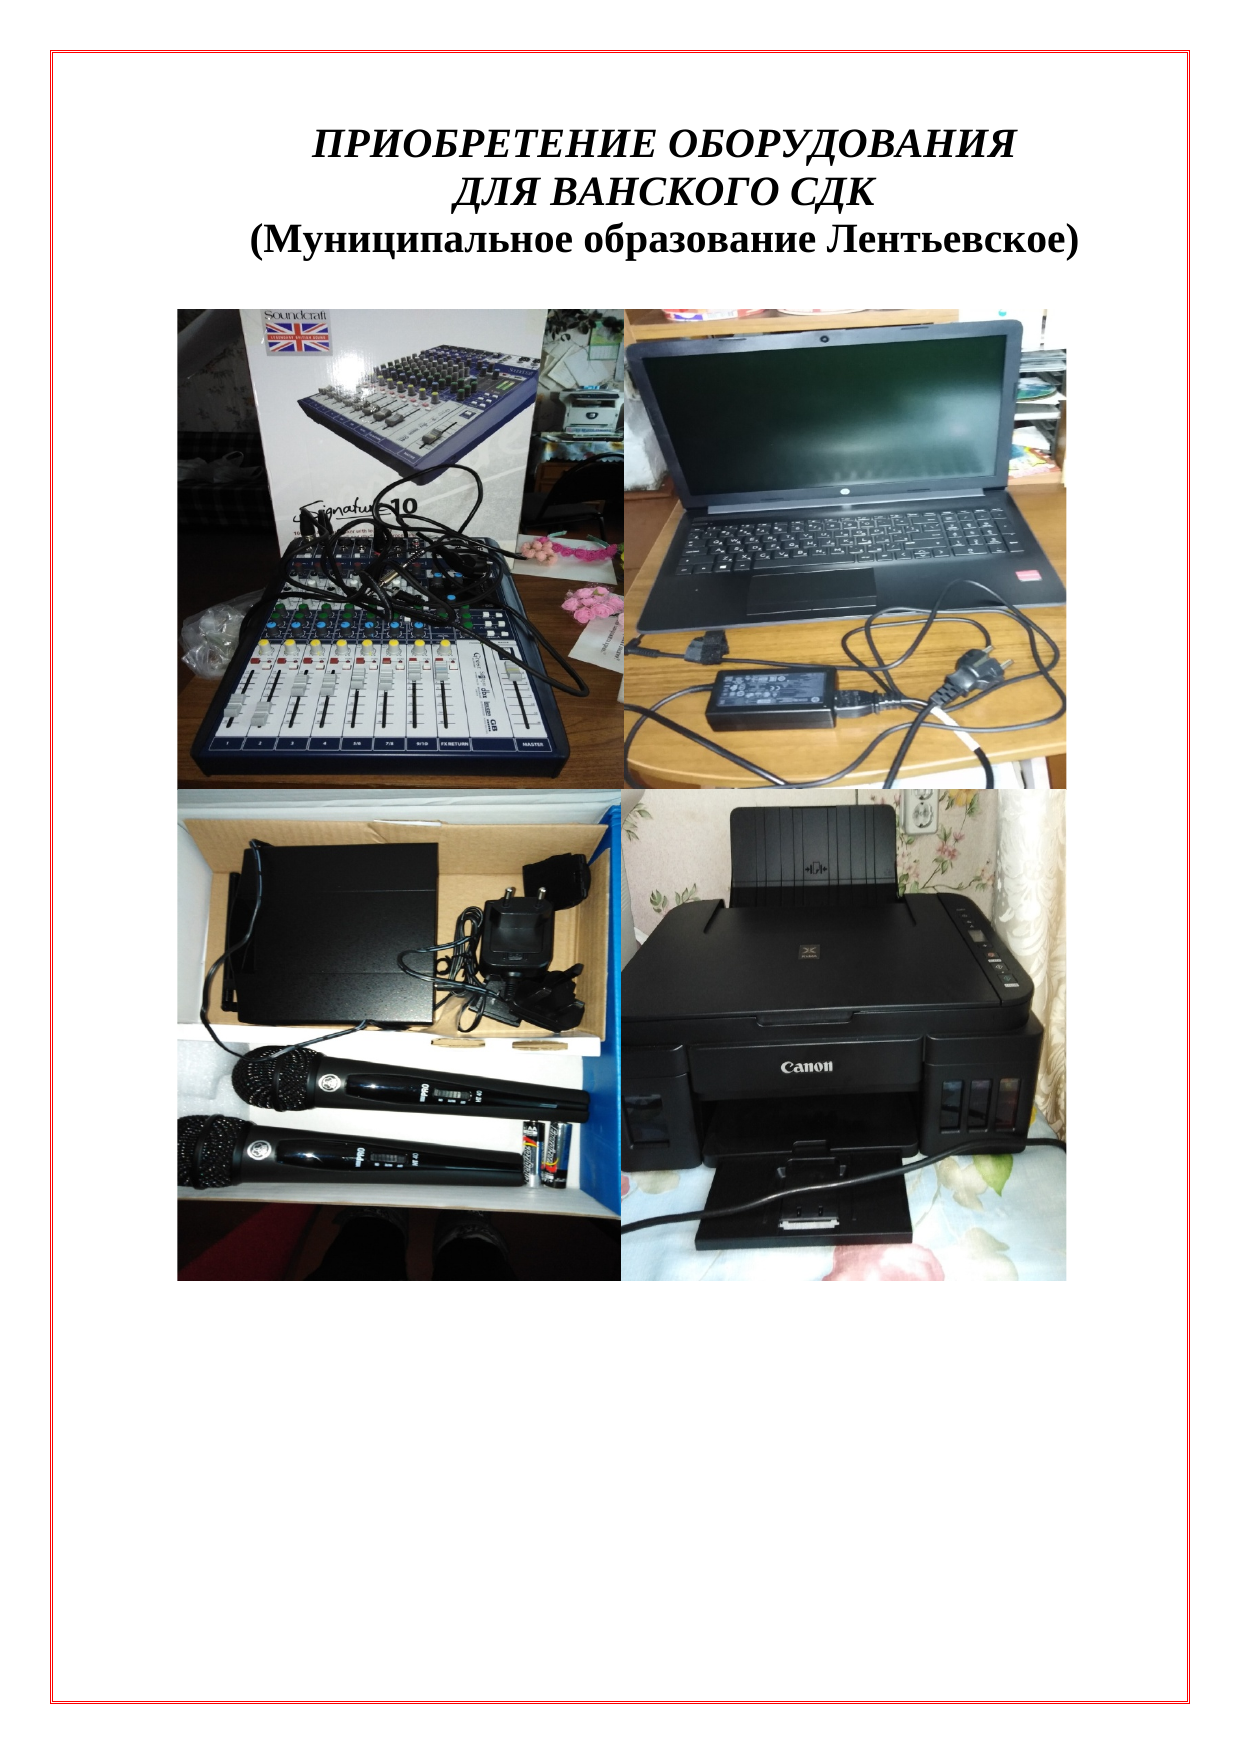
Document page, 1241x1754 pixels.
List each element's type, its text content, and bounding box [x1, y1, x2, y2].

text ПРИОБРЕТЕНИЕ ОБОРУДОВАНИЯ [177, 118, 1152, 166]
text ДЛЯ ВАНСКОГО СДК [177, 166, 1152, 214]
picture [177, 309, 1067, 1281]
text (Муниципальное образование Лентьевское) [177, 214, 1152, 262]
